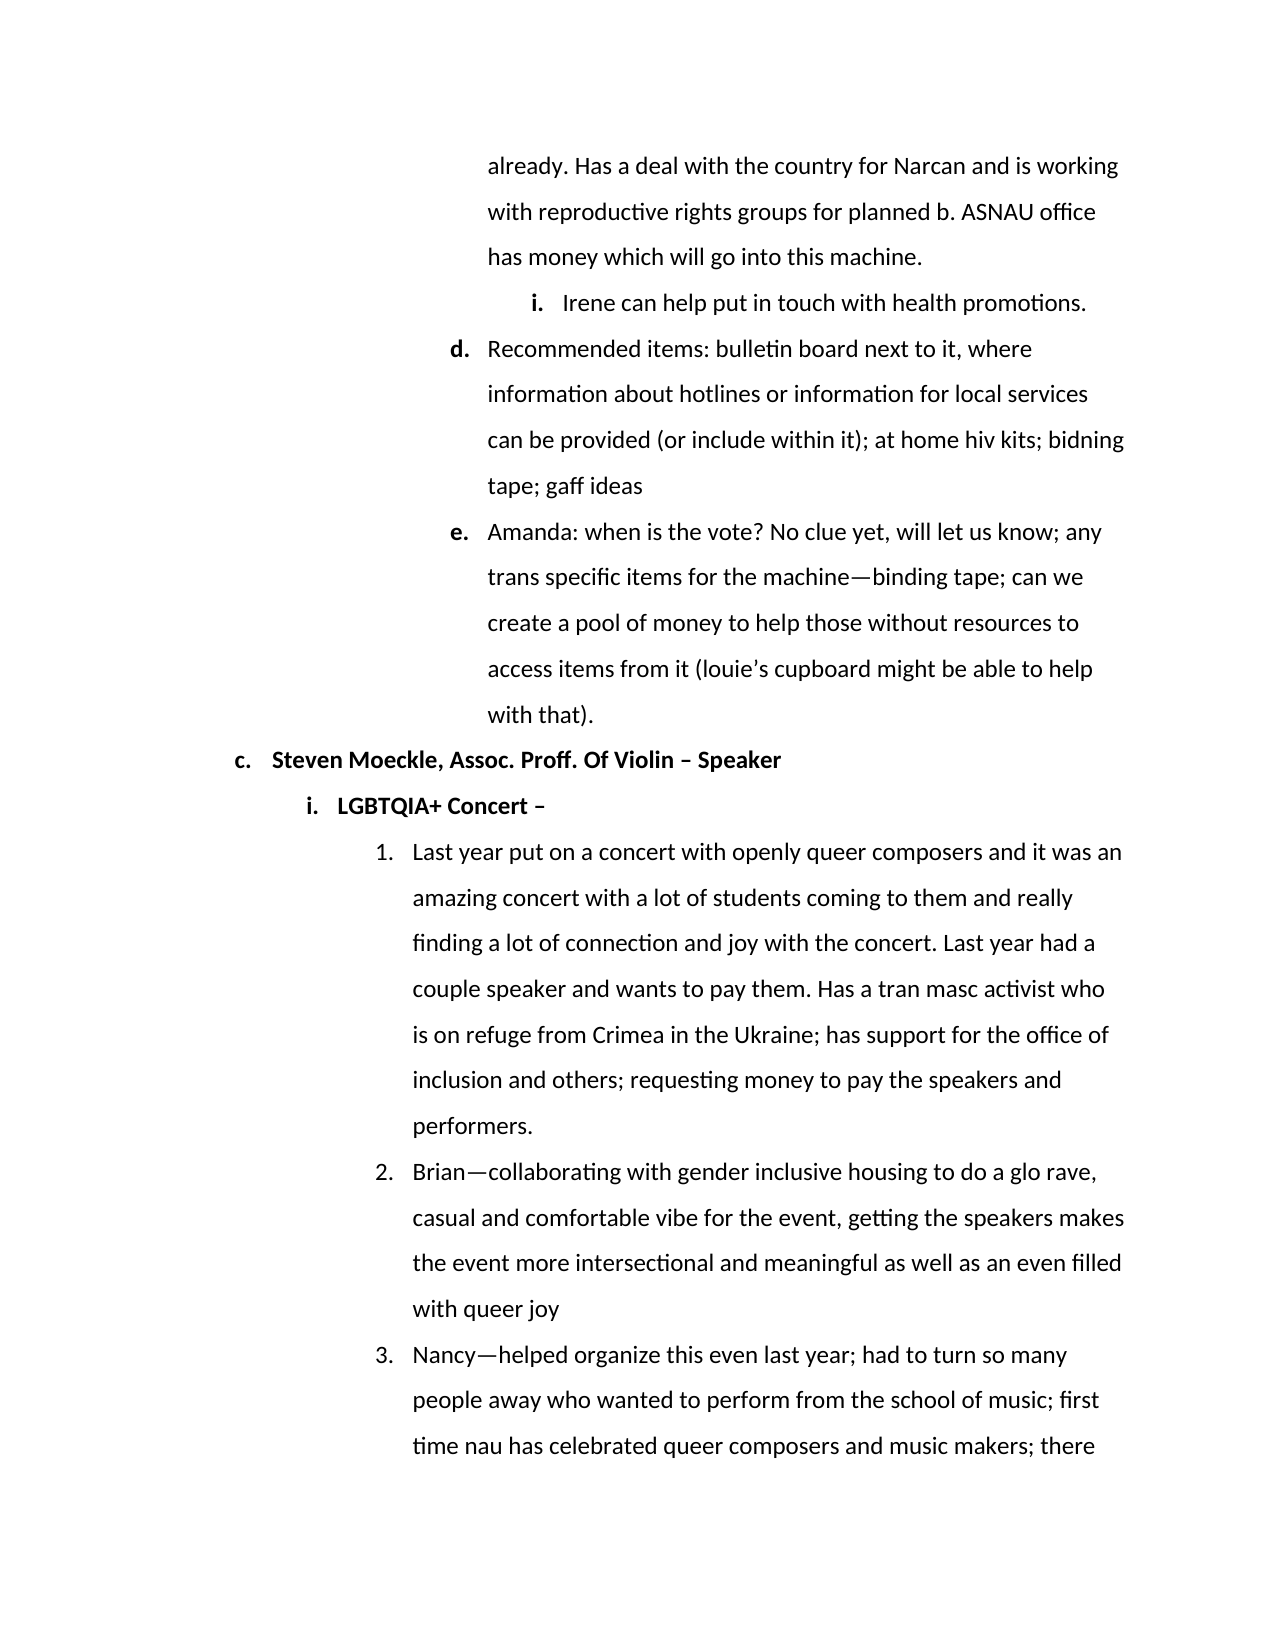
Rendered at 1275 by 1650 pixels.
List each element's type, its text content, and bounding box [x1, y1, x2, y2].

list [375, 1339, 1125, 1461]
list Irene can help put in touch with health promotions. [544, 287, 1125, 318]
list Amanda: when is the vote? No clue yet, will let us know; any trans specific items for the machine—binding tape; can we create a pool of money to help those without resources to access items from it (louie’s cupboard might be able to help with that). [450, 516, 1125, 729]
list LGBTQIA+ Concert – [319, 790, 1125, 821]
list Steven Moeckle, Assoc. Proff. Of Violin – Speaker [234, 744, 1125, 775]
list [450, 150, 1125, 272]
list Last year put on a concert with openly queer composers and it was an amazing concert with a lot of students coming to them and really finding a lot of connection and joy with the concert. Last year had a couple speaker and wants to pay them. Has a tran masc activist who is on refuge from Crimea in the Ukraine; has support for the office of inclusion and others; requesting money to pay the speakers and performers. [375, 836, 1125, 1141]
list Recommended items: bulletin board next to it, where information about hotlines or information for local services can be provided (or include within it); at home hiv kits; bidning tape; gaff ideas [450, 333, 1125, 501]
list Brian—collaborating with gender inclusive housing to do a glo rave, casual and comfortable vibe for the event, getting the speakers makes the event more intersectional and meaningful as well as an even filled with queer joy [375, 1156, 1125, 1324]
